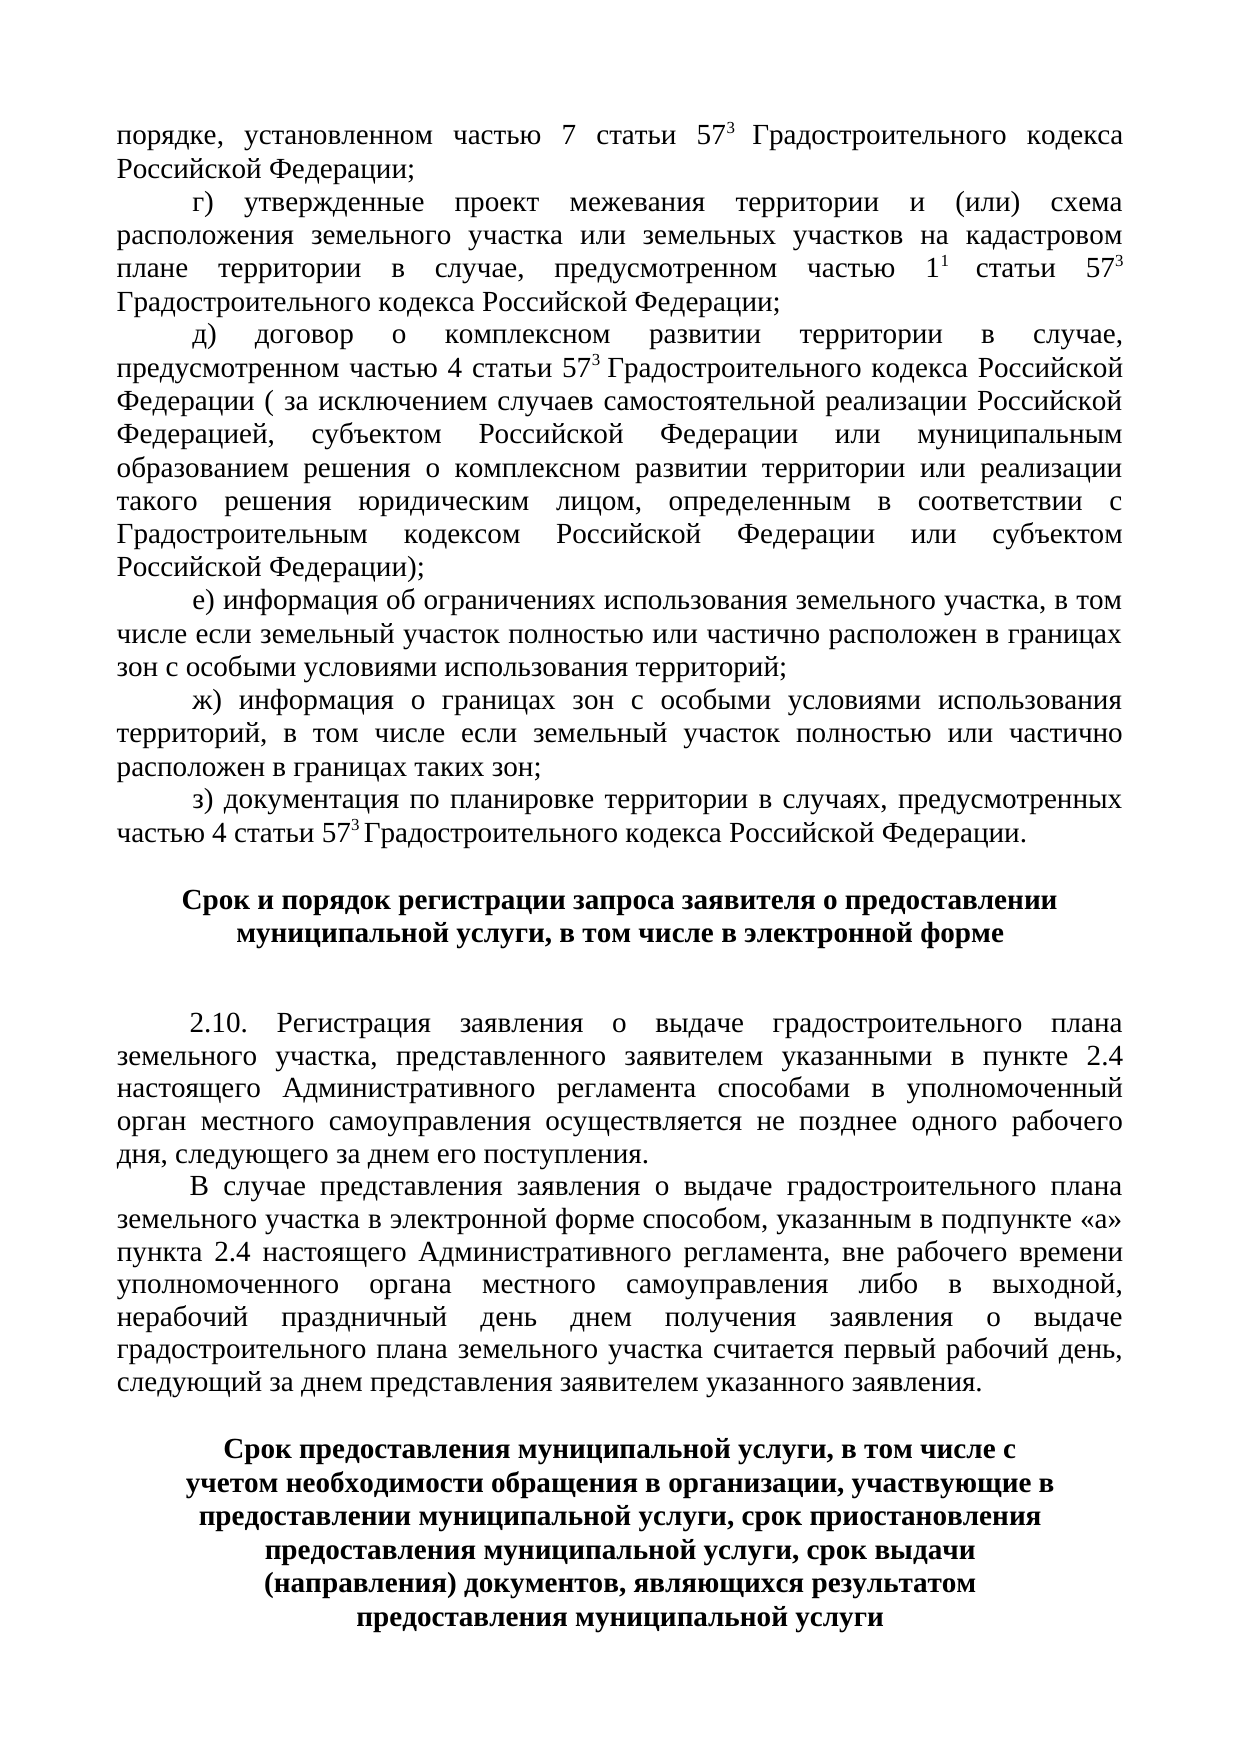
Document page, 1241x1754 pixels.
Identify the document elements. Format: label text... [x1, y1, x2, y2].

text 2.10. Регистрация заявления о выдаче градостроительного плана земельного участка, представленного заявителем указанными в пункте 2.4 настоящего Административного регламента способами в уполномоченный орган местного самоуправления осуществляется не позднее одного рабочего дня, следующего за днем его поступления. [117, 1006, 1124, 1169]
title д) договор о комплексном развитии территории в случае, предусмотренном частью 4 статьи 573 Градостроительного кодекса Российской Федерации ( за исключением случаев самостоятельной реализации Российской Федерацией, субъектом Российской Федерации или муниципальным образованием решения о комплексном развитии территории или реализации такого решения юридическим лицом, определенным в соответствии с Градостроительным кодексом Российской Федерации или субъектом Российской Федерации); [116, 317, 1123, 583]
subtitle Срок предоставления муниципальной услуги, в том числе с учетом необходимости обращения в организации, участвующие в предоставлении муниципальной услуги, срок приостановления предоставления муниципальной услуги, срок выдачи (направления) документов, являющихся результатом предоставления муниципальной услуги [176, 1431, 1063, 1632]
subtitle Срок и порядок регистрации запроса заявителя о предоставлении муниципальной услуги, в том числе в электронной форме [176, 882, 1063, 949]
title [116, 118, 1123, 184]
text В случае представления заявления о выдаче градостроительного плана земельного участка в электронной форме способом, указанным в подпункте «а» пункта 2.4 настоящего Административного регламента, вне рабочего времени уполномоченного органа местного самоуправления либо в выходной, нерабочий праздничный день днем получения заявления о выдаче градостроительного плана земельного участка считается первый рабочий день, следующий за днем представления заявителем указанного заявления. [117, 1169, 1124, 1398]
title г) утвержденные проект межевания территории и (или) схема расположения земельного участка или земельных участков на кадастровом плане территории в случае, предусмотренном частью 11 статьи 573 Градостроительного кодекса Российской Федерации; [116, 184, 1123, 317]
title е) информация об ограничениях использования земельного участка, в том числе если земельный участок полностью или частично расположен в границах зон с особыми условиями использования территорий; [116, 583, 1123, 683]
title ж) информация о границах зон с особыми условиями использования территорий, в том числе если земельный участок полностью или частично расположен в границах таких зон; [116, 683, 1123, 782]
title з) документация по планировке территории в случаях, предусмотренных частью 4 статьи 573 Градостроительного кодекса Российской Федерации. [116, 782, 1123, 848]
